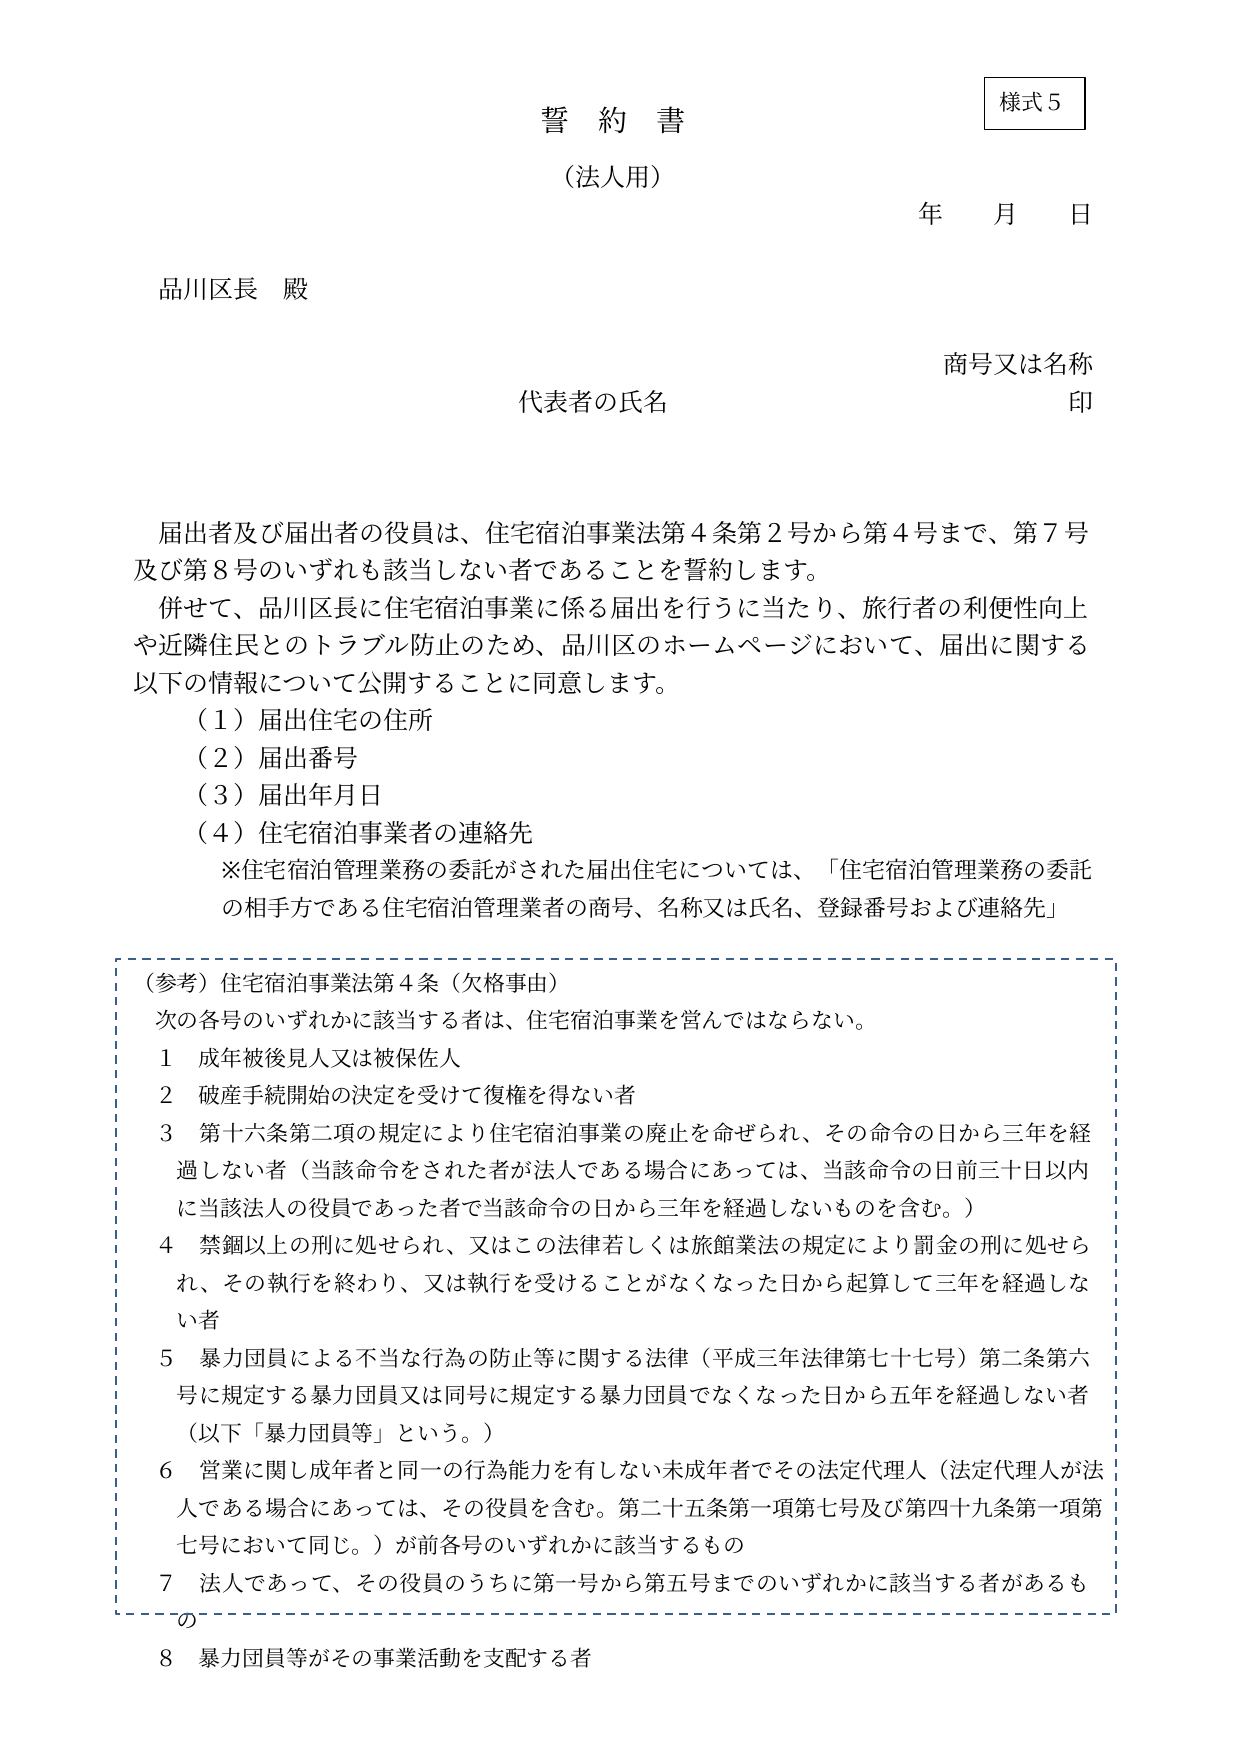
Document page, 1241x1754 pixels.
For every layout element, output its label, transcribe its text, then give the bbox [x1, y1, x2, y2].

text （１）届出住宅の住所 [133, 700, 1093, 738]
text ６ 営業に関し成年者と同一の行為能力を有しない未成年者でその法定代理人（法定代理人が法人である場合にあっては、その役員を含む。第二十五条第一項第七号及び第四十九条第一項第七号において同じ。）が前各号のいずれかに該当するもの [133, 1450, 1107, 1563]
text ３ 第十六条第二項の規定により住宅宿泊事業の廃止を命ぜられ、その命令の日から三年を経過しない者（当該命令をされた者が法人である場合にあっては、当該命令の日前三十日以内に当該法人の役員であった者で当該命令の日から三年を経過しないものを含む。） [133, 1113, 1093, 1225]
text ４ 禁錮以上の刑に処せられ、又はこの法律若しくは旅館業法の規定により罰金の刑に処せられ、その執行を終わり、又は執行を受けることがなくなった日から起算して三年を経過しない者 [133, 1225, 1093, 1338]
text 代表者の氏名 印 [133, 381, 1093, 419]
text ５ 暴力団員による不当な行為の防止等に関する法律（平成三年法律第七十七号）第二条第六号に規定する暴力団員又は同号に規定する暴力団員でなくなった日から五年を経過しない者（以下「暴力団員等」という。） [133, 1338, 1093, 1450]
text ２ 破産手続開始の決定を受けて復権を得ない者 [133, 1075, 1093, 1113]
text （３）届出年月日 [133, 775, 1093, 813]
text 年 月 日 [133, 194, 1093, 231]
text 誓 約 書 [133, 81, 1093, 156]
text ８ 暴力団員等がその事業活動を支配する者 [133, 1638, 1093, 1675]
text 併せて、品川区長に住宅宿泊事業に係る届出を行うに当たり、旅行者の利便性向上や近隣住民とのトラブル防止のため、品川区のホームページにおいて、届出に関する以下の情報について公開することに同意します。 [133, 588, 1093, 700]
text 届出者及び届出者の役員は、住宅宿泊事業法第４条第２号から第４号まで、第７号及び第８号のいずれも該当しない者であることを誓約します。 [133, 513, 1093, 588]
text ※住宅宿泊管理業務の委託がされた届出住宅については、「住宅宿泊管理業務の委託の相手方である住宅宿泊管理業者の商号、名称又は氏名、登録番号および連絡先」 [221, 850, 1093, 925]
text （２）届出番号 [133, 738, 1093, 775]
text （参考）住宅宿泊事業法第４条（欠格事由） [133, 963, 1093, 1000]
text １ 成年被後見人又は被保佐人 [133, 1038, 1093, 1075]
text 商号又は名称 [133, 344, 1093, 381]
text ７ 法人であって、その役員のうちに第一号から第五号までのいずれかに該当する者があるもの [133, 1563, 1093, 1638]
text （法人用） [133, 156, 1093, 194]
text 次の各号のいずれかに該当する者は、住宅宿泊事業を営んではならない。 [133, 1000, 1093, 1038]
text 品川区長 殿 [133, 269, 1093, 306]
text （４）住宅宿泊事業者の連絡先 [133, 813, 1093, 850]
